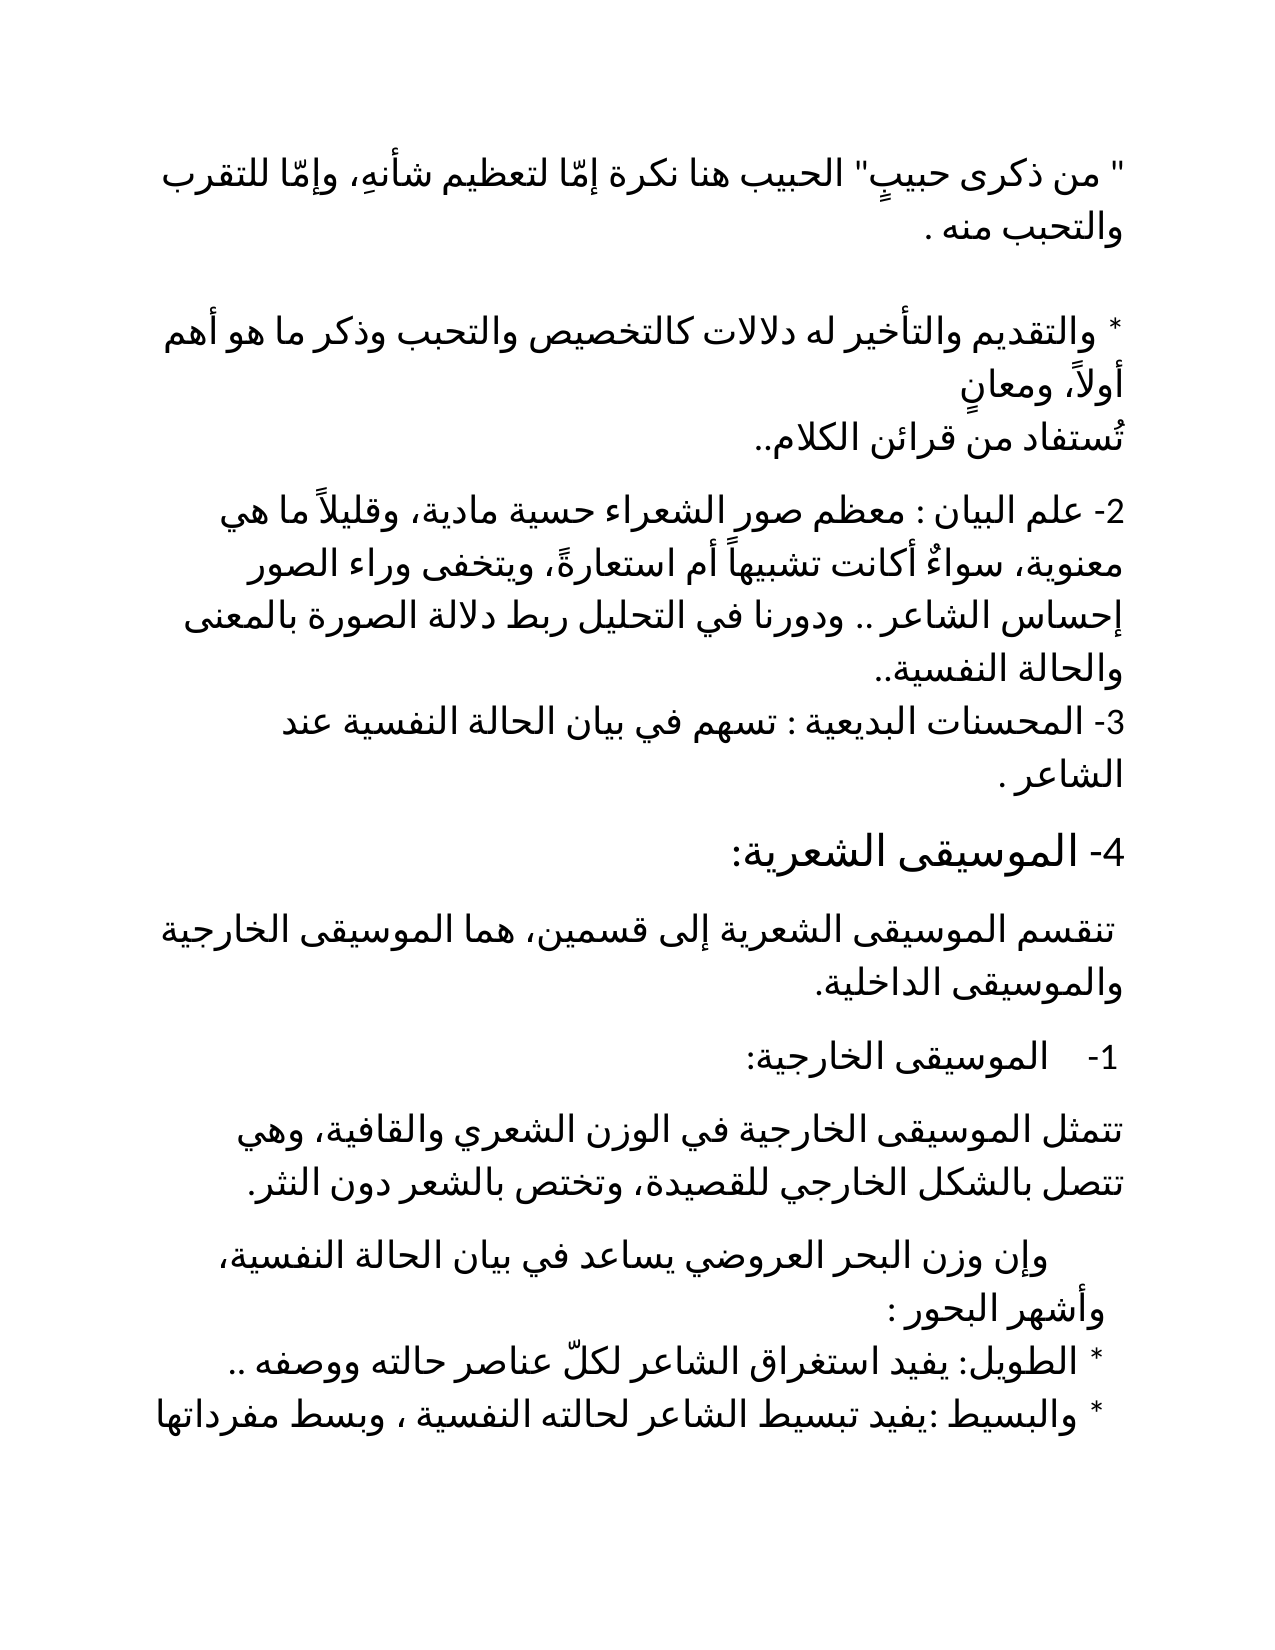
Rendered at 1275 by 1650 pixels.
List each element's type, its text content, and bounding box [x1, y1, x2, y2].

text تتمثل الموسيقى الخارجية في الوزن الشعري والقافية، وهي تتصل بالشكل الخارجي للقصيدة، وتختص بالشعر دون النثر. [150, 1106, 1125, 1205]
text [150, 1232, 1106, 1436]
text 4- الموسيقى الشعرية: [150, 824, 1125, 878]
text 2- علم البيان : معظم صور الشعراء حسية مادية، وقليلاً ما هي معنوية، سواءٌ أكانت تشبيهاً أم استعارةً، ويتخفى وراء الصور إحساس الشاعر .. ودورنا في التحليل ربط دلالة الصورة بالمعنى والحالة النفسية.. 3- المحسنات البديعية : تسهم في بيان الحالة النفسية عند الشاعر . [150, 487, 1125, 796]
list الموسيقى الخارجية: [150, 1033, 1087, 1078]
text تنقسم الموسيقى الشعرية إلى قسمين، هما الموسيقى الخارجية والموسيقى الداخلية. [150, 906, 1125, 1005]
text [150, 150, 1125, 459]
